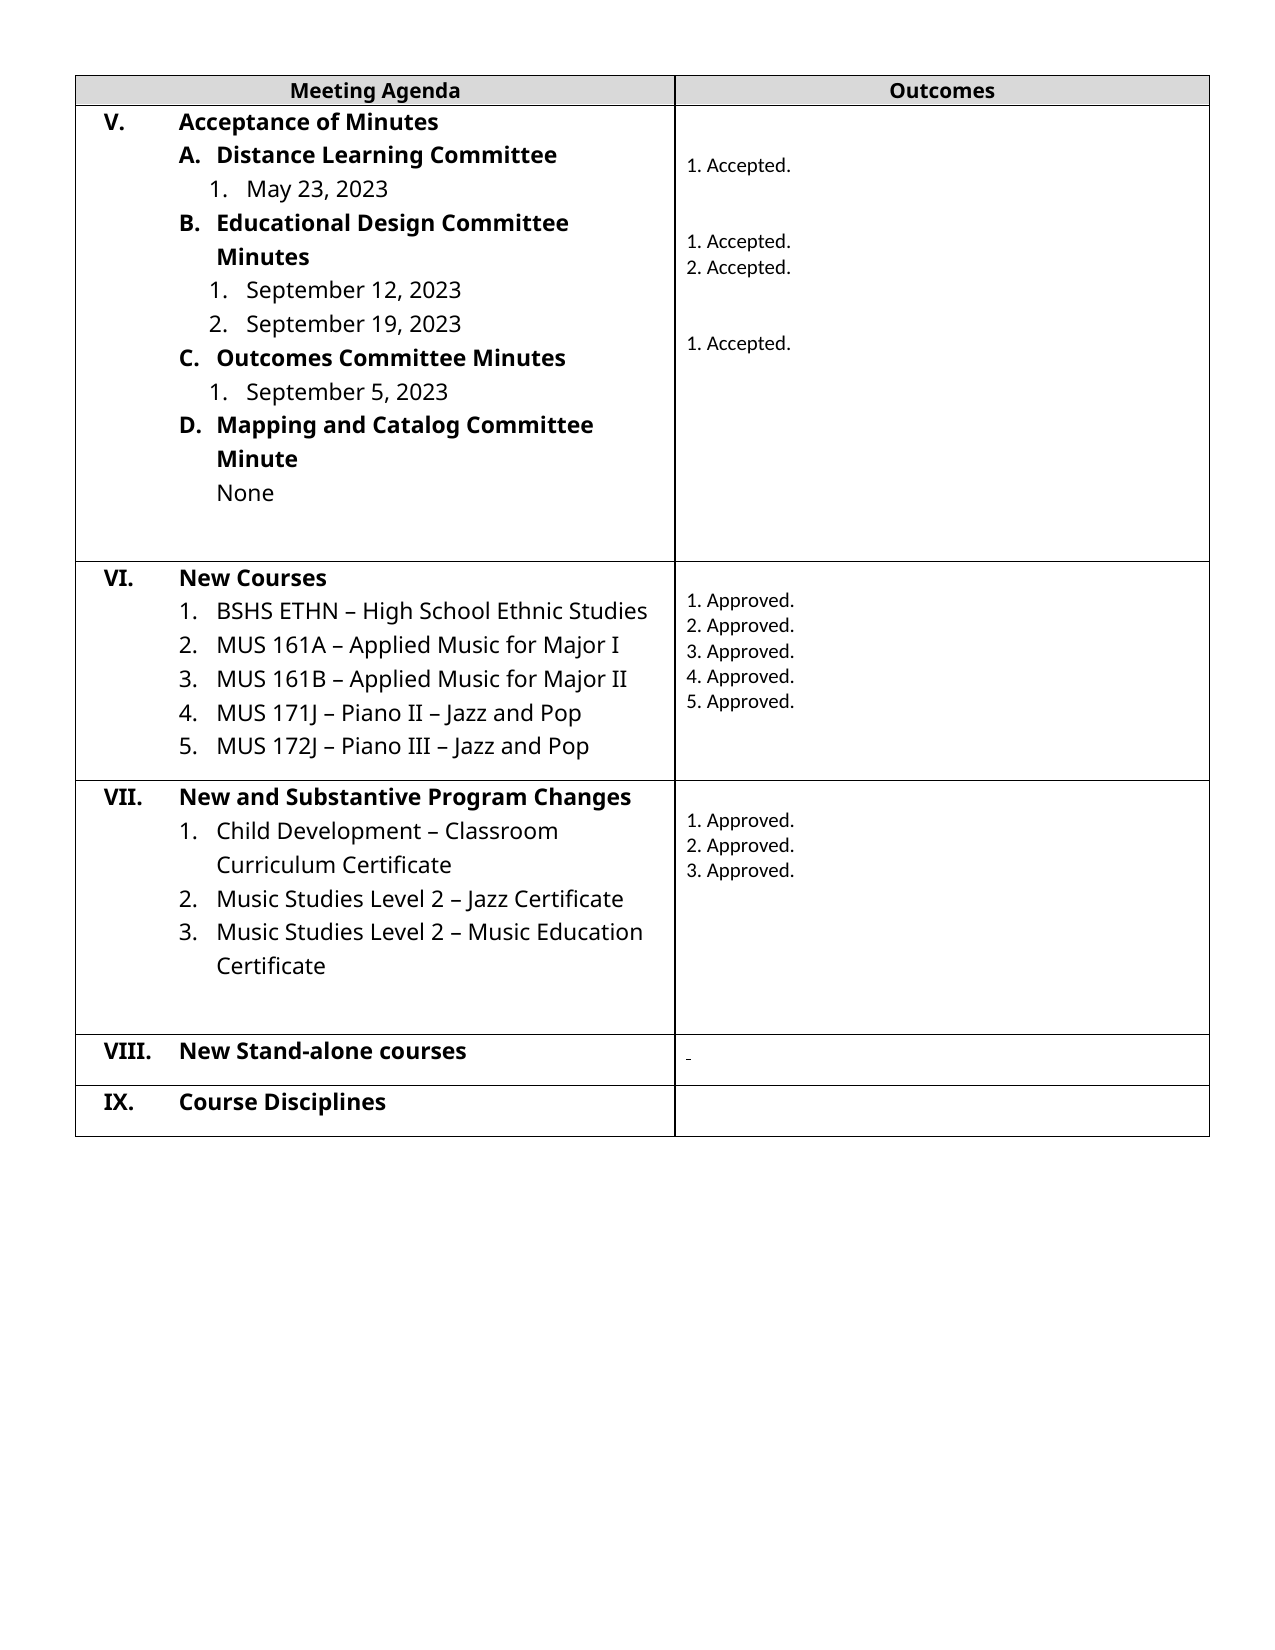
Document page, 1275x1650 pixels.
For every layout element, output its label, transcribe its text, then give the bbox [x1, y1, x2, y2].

table_cell [676, 1086, 1209, 1136]
table_cell New Stand-alone courses [76, 1035, 674, 1085]
table_cell New Courses BSHS ETHN – High School Ethnic Studies MUS 161A – Applied Music for Major I MUS 161B – Applied Music for Major II MUS 171J – Piano II – Jazz and Pop MUS 172J – Piano III – Jazz and Pop [76, 562, 674, 780]
table_cell [676, 1035, 1209, 1085]
table_cell New and Substantive Program Changes Child Development – Classroom Curriculum Certificate Music Studies Level 2 – Jazz Certificate Music Studies Level 2 – Music Education Certificate [76, 781, 674, 1034]
table_header Meeting Agenda [76, 76, 674, 104]
table_cell 1. Accepted. 1. Accepted. 2. Accepted. 1. Accepted. [676, 106, 1209, 561]
table_header Outcomes [676, 76, 1209, 104]
table_cell Acceptance of Minutes Distance Learning Committee May 23, 2023 Educational Design Committee Minutes September 12, 2023 September 19, 2023 Outcomes Committee Minutes September 5, 2023 Mapping and Catalog Committee Minute None [76, 106, 674, 561]
table_cell Course Disciplines [76, 1086, 674, 1136]
table_cell 1. Approved. 2. Approved. 3. Approved. [676, 781, 1209, 1034]
table_cell 1. Approved. 2. Approved. 3. Approved. 4. Approved. 5. Approved. [676, 562, 1209, 780]
